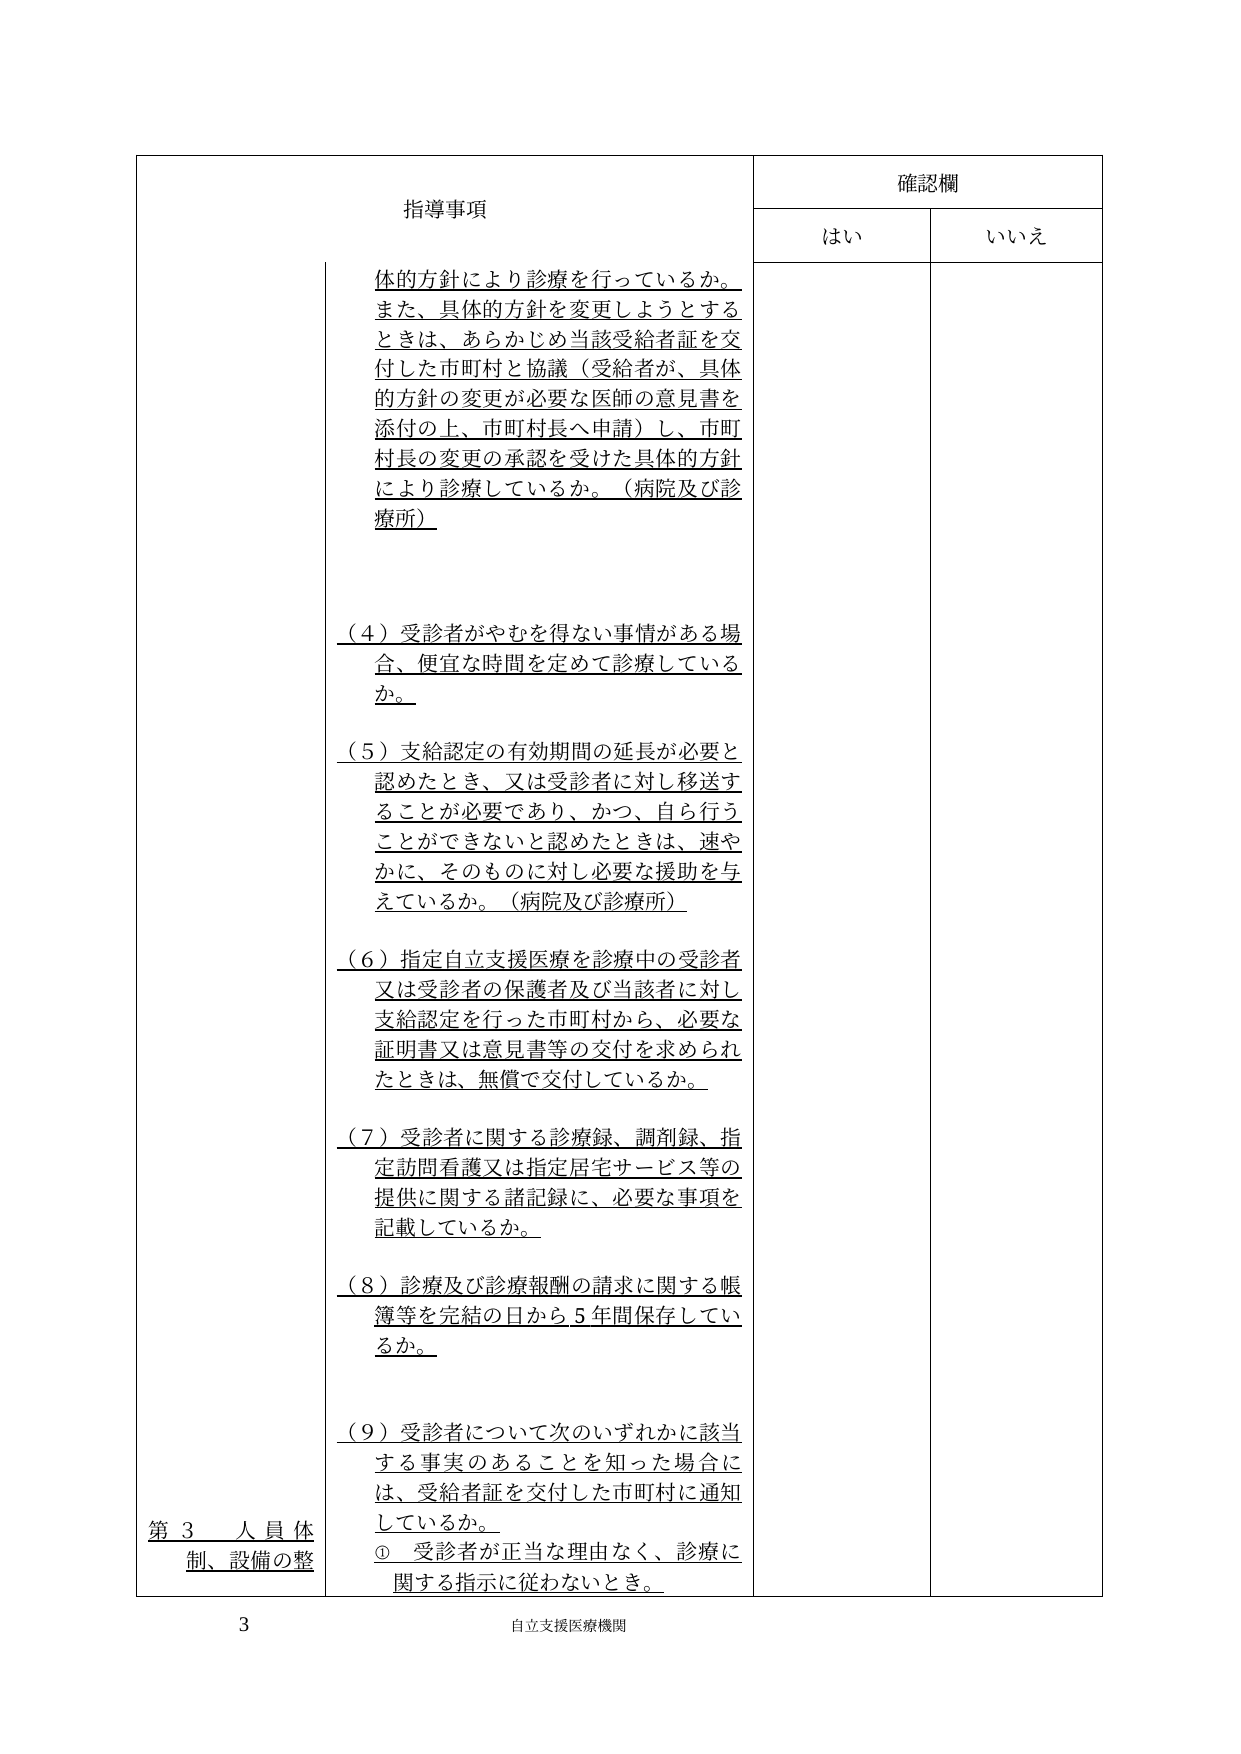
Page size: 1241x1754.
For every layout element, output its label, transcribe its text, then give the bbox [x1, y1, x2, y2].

table_cell [931, 263, 1102, 1596]
table_header 確認欄 [754, 156, 1102, 208]
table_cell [326, 262, 753, 1596]
table_cell いいえ [931, 209, 1102, 262]
table_cell はい [754, 209, 930, 262]
table_cell [754, 263, 930, 1596]
table_header 指導事項 [137, 156, 753, 262]
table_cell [137, 262, 325, 1596]
